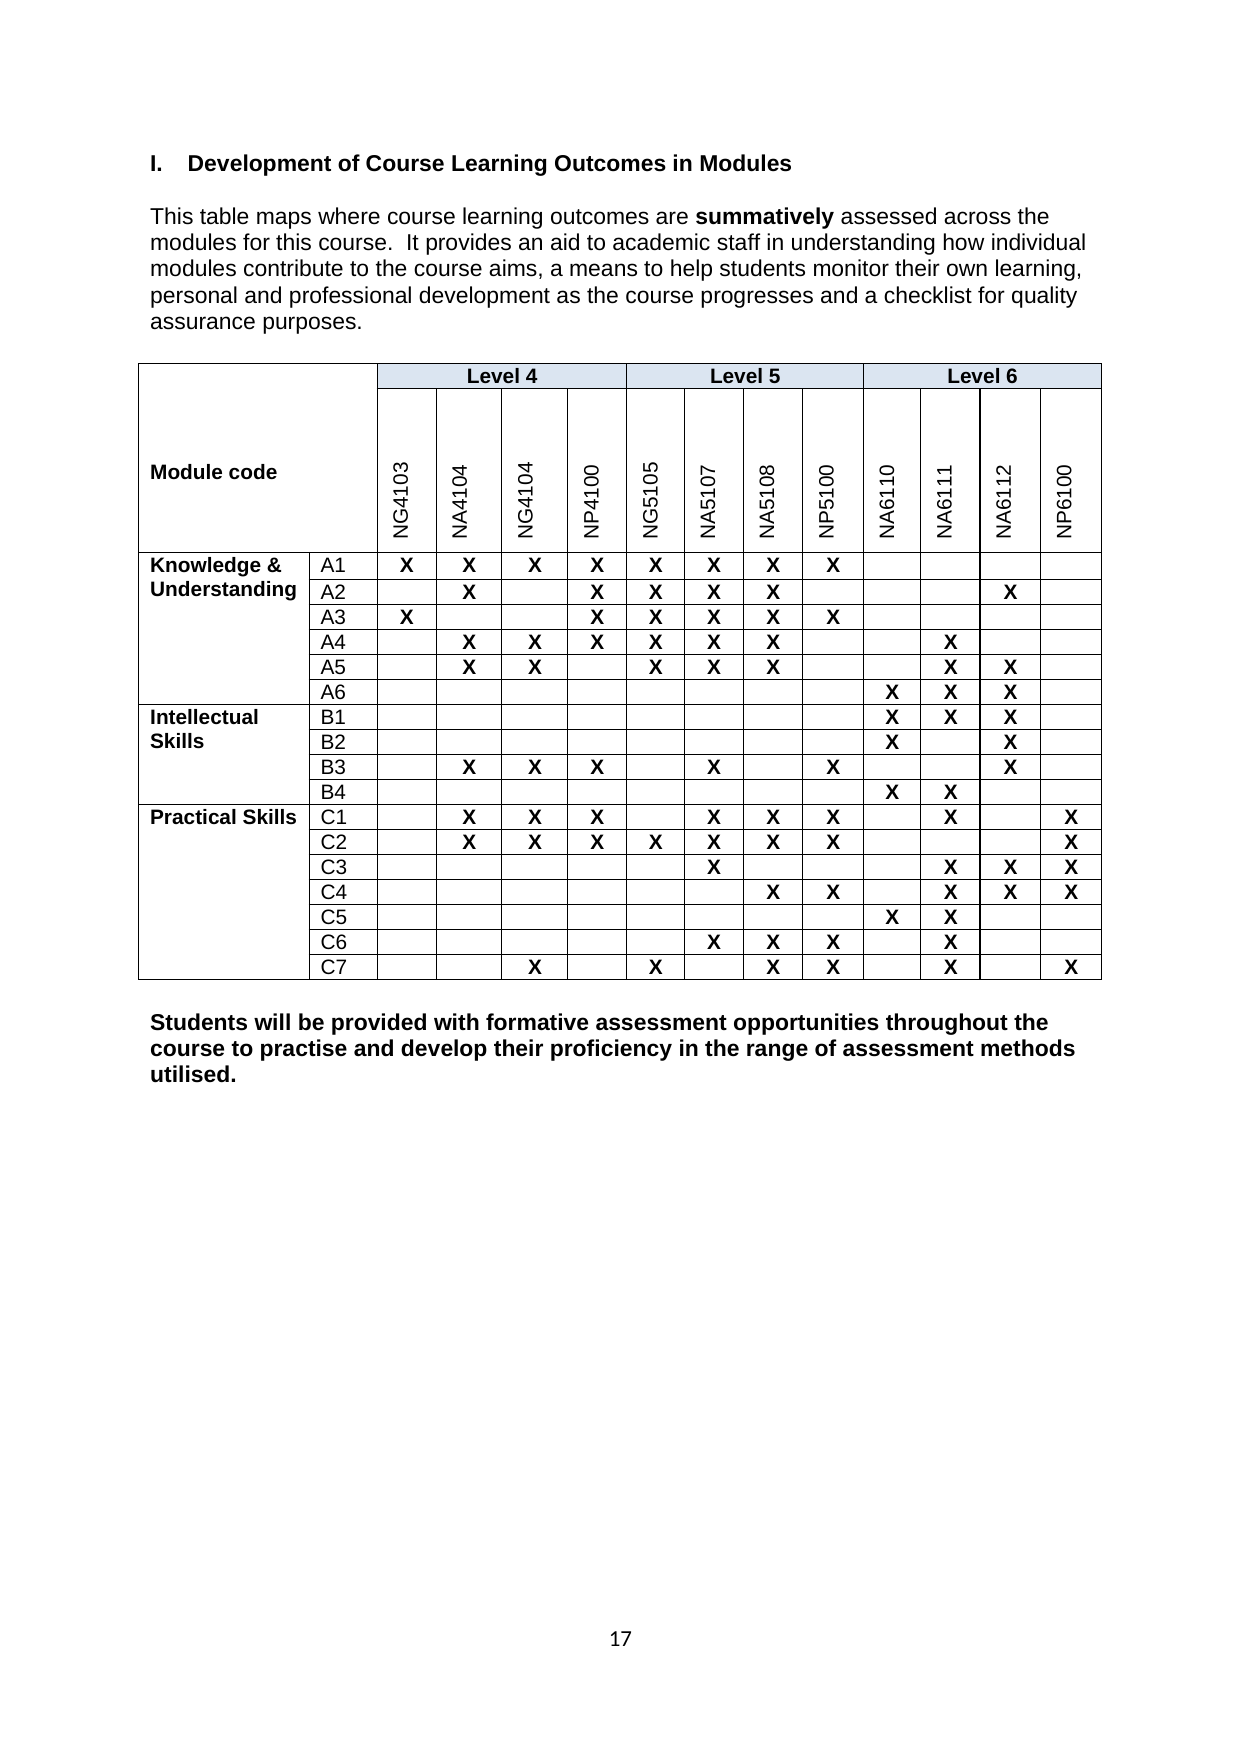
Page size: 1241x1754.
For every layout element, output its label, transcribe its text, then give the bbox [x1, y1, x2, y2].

table_cell X [981, 730, 1040, 754]
table_cell X [744, 605, 802, 629]
table_cell [685, 780, 743, 804]
table_cell X [1041, 880, 1101, 904]
table_cell X [502, 805, 567, 829]
table_cell X [803, 755, 863, 779]
table_cell [627, 705, 684, 729]
table_cell X [981, 705, 1040, 729]
table_cell X [568, 553, 626, 579]
table_cell X [921, 630, 979, 654]
table_cell [568, 855, 626, 879]
table_cell [502, 680, 567, 704]
table_cell B3 [310, 755, 377, 779]
table_cell X [803, 955, 863, 979]
table_cell [981, 605, 1040, 629]
table_cell X [437, 755, 501, 779]
table_cell [864, 955, 920, 979]
table_cell [685, 955, 743, 979]
table_cell [864, 553, 920, 579]
table_cell [803, 730, 863, 754]
table_cell X [627, 655, 684, 679]
table_cell [744, 680, 802, 704]
table_cell [1041, 605, 1101, 629]
table_cell [1041, 655, 1101, 679]
table_cell X [744, 955, 802, 979]
table_cell [864, 880, 920, 904]
table_cell NP5100 [803, 389, 863, 552]
table_cell X [921, 705, 979, 729]
table_cell [502, 730, 567, 754]
table_cell [981, 630, 1040, 654]
table_cell X [921, 880, 979, 904]
table_cell X [744, 880, 802, 904]
table_cell [568, 730, 626, 754]
table_cell [921, 755, 979, 779]
table_cell [803, 905, 863, 929]
table_cell [502, 855, 567, 879]
table_cell [437, 730, 501, 754]
table_cell [1041, 905, 1101, 929]
table_cell NG4104 [502, 389, 567, 552]
table_cell X [921, 955, 979, 979]
table_cell [744, 780, 802, 804]
table_cell [627, 880, 684, 904]
table_cell X [981, 855, 1040, 879]
table_cell [437, 855, 501, 879]
table_cell NP4100 [568, 389, 626, 552]
table_cell X [685, 580, 743, 604]
table_cell [568, 655, 626, 679]
table_cell X [437, 553, 501, 579]
table_cell [1041, 755, 1101, 779]
table_cell [981, 780, 1040, 804]
table_cell X [921, 930, 979, 954]
table_cell X [864, 730, 920, 754]
table_cell [685, 880, 743, 904]
table_cell X [864, 705, 920, 729]
table_cell A5 [310, 655, 377, 679]
table_cell [803, 580, 863, 604]
table_cell X [803, 605, 863, 629]
table_cell X [921, 655, 979, 679]
table_cell [627, 805, 684, 829]
text Students will be provided with formative assessment opportunities throughout the course to practise and develop their proficiency in the range of assessment methods utilised. [150, 1009, 1090, 1088]
table_header Level 5 [627, 364, 863, 388]
table_cell X [803, 880, 863, 904]
table_cell X [921, 855, 979, 879]
table_cell [627, 855, 684, 879]
table_cell [378, 630, 436, 654]
table_cell [921, 553, 979, 579]
table_cell X [803, 805, 863, 829]
table_cell [437, 880, 501, 904]
table_cell [378, 855, 436, 879]
table_cell NA4104 [437, 389, 501, 552]
table_cell X [921, 680, 979, 704]
table_cell NA6110 [864, 389, 920, 552]
table_cell [803, 680, 863, 704]
table_cell X [685, 630, 743, 654]
table_cell NG5105 [627, 389, 684, 552]
table_cell X [685, 605, 743, 629]
table_cell X [685, 655, 743, 679]
table_cell C3 [310, 855, 377, 879]
table_cell [803, 655, 863, 679]
table_cell X [685, 855, 743, 879]
table_cell [1041, 730, 1101, 754]
table_cell [981, 830, 1040, 854]
table_cell [744, 730, 802, 754]
table_cell [744, 905, 802, 929]
table_cell X [744, 805, 802, 829]
table_cell X [744, 930, 802, 954]
table_cell A3 [310, 605, 377, 629]
table_cell [1041, 680, 1101, 704]
table_cell X [864, 780, 920, 804]
table_cell [1041, 580, 1101, 604]
table_cell [502, 705, 567, 729]
table_cell [502, 580, 567, 604]
table_cell X [981, 880, 1040, 904]
table_cell [1041, 930, 1101, 954]
table_cell NP6100 [1041, 389, 1101, 552]
table_cell [921, 605, 979, 629]
table_cell [981, 905, 1040, 929]
table_cell [378, 905, 436, 929]
table_cell C6 [310, 930, 377, 954]
table_cell X [685, 830, 743, 854]
table_cell X [568, 580, 626, 604]
table_cell [744, 855, 802, 879]
table_cell [502, 605, 567, 629]
table_cell [803, 705, 863, 729]
table_cell [981, 553, 1040, 579]
table_cell X [568, 605, 626, 629]
table_cell X [744, 830, 802, 854]
table_header Level 6 [864, 364, 1101, 388]
table_cell NA6112 [981, 389, 1040, 552]
table_cell [502, 930, 567, 954]
table_cell [378, 655, 436, 679]
table_cell X [803, 930, 863, 954]
table_cell X [502, 755, 567, 779]
table_cell [568, 780, 626, 804]
table_cell [803, 630, 863, 654]
text This table maps where course learning outcomes are summatively assessed across the modules for this course. It provides an aid to academic staff in understanding how individual modules contribute to the course aims, a means to help students monitor their own learning, personal and professional development as the course progresses and a checklist for quality assurance purposes. [150, 203, 1090, 334]
table_cell [378, 930, 436, 954]
table_cell X [921, 805, 979, 829]
table_cell Intellectual Skills [139, 705, 309, 804]
table_cell [921, 580, 979, 604]
table_header Module code [139, 364, 377, 552]
table_cell B1 [310, 705, 377, 729]
table_cell Practical Skills [139, 805, 309, 979]
table_cell X [437, 630, 501, 654]
table_cell [1041, 553, 1101, 579]
table_cell [378, 880, 436, 904]
table_cell X [627, 580, 684, 604]
table_cell [437, 680, 501, 704]
table_cell [921, 730, 979, 754]
table_cell X [981, 680, 1040, 704]
table_cell [981, 805, 1040, 829]
table_cell [568, 680, 626, 704]
table_cell [744, 705, 802, 729]
table_cell X [568, 755, 626, 779]
table_cell [502, 905, 567, 929]
table_cell [378, 955, 436, 979]
table_cell X [981, 755, 1040, 779]
table_cell [437, 705, 501, 729]
table_cell [437, 780, 501, 804]
table_cell X [502, 630, 567, 654]
table_cell X [921, 905, 979, 929]
table_cell [378, 705, 436, 729]
table_cell X [685, 930, 743, 954]
table_cell X [981, 655, 1040, 679]
table_cell X [744, 630, 802, 654]
table_cell C2 [310, 830, 377, 854]
table_cell X [1041, 805, 1101, 829]
table_cell [378, 755, 436, 779]
table_cell X [744, 580, 802, 604]
table_cell [437, 955, 501, 979]
table_cell X [744, 655, 802, 679]
table_cell B2 [310, 730, 377, 754]
table_cell [803, 855, 863, 879]
table_cell [864, 605, 920, 629]
table_cell [627, 680, 684, 704]
table_cell [627, 930, 684, 954]
table_cell [921, 830, 979, 854]
table_cell X [1041, 855, 1101, 879]
table_cell [568, 705, 626, 729]
table_header Level 4 [378, 364, 626, 388]
table_cell [437, 930, 501, 954]
table_cell [685, 905, 743, 929]
table_cell [568, 930, 626, 954]
table_cell [864, 755, 920, 779]
table_cell [981, 930, 1040, 954]
table_cell [744, 755, 802, 779]
table_cell Knowledge & Understanding [139, 553, 309, 704]
table_cell X [627, 605, 684, 629]
table_cell X [502, 955, 567, 979]
table_cell [981, 955, 1040, 979]
table_cell X [437, 655, 501, 679]
table_cell C5 [310, 905, 377, 929]
table_cell A1 [310, 553, 377, 579]
table_cell [378, 730, 436, 754]
table_cell NA5107 [685, 389, 743, 552]
table_cell C4 [310, 880, 377, 904]
table_cell X [803, 830, 863, 854]
table_cell X [378, 553, 436, 579]
table_cell NG4103 [378, 389, 436, 552]
table_cell X [568, 630, 626, 654]
table_cell [864, 830, 920, 854]
table_cell [378, 680, 436, 704]
table_cell X [981, 580, 1040, 604]
table_cell X [627, 955, 684, 979]
table_cell X [437, 830, 501, 854]
table_cell X [627, 830, 684, 854]
table_cell [568, 955, 626, 979]
table_cell X [864, 680, 920, 704]
table_cell X [685, 805, 743, 829]
table_cell [627, 905, 684, 929]
table_cell [1041, 780, 1101, 804]
table_cell [502, 780, 567, 804]
table_cell [378, 780, 436, 804]
table_cell [437, 905, 501, 929]
table_cell A6 [310, 680, 377, 704]
table_cell [685, 730, 743, 754]
table_cell X [921, 780, 979, 804]
table_cell X [568, 805, 626, 829]
table_cell [627, 780, 684, 804]
table_cell [864, 630, 920, 654]
table_cell [864, 655, 920, 679]
table_cell C7 [310, 955, 377, 979]
table_cell [437, 605, 501, 629]
table_cell X [378, 605, 436, 629]
list Development of Course Learning Outcomes in Modules [150, 150, 1090, 176]
table_cell X [502, 655, 567, 679]
table_cell C1 [310, 805, 377, 829]
table_cell X [685, 553, 743, 579]
table_cell [568, 880, 626, 904]
table_cell [864, 580, 920, 604]
table_cell X [685, 755, 743, 779]
table_cell X [864, 905, 920, 929]
table_cell [627, 755, 684, 779]
table_cell [378, 580, 436, 604]
table_cell [864, 805, 920, 829]
table_cell NA5108 [744, 389, 802, 552]
table_cell A4 [310, 630, 377, 654]
table_cell [627, 730, 684, 754]
table_cell [378, 805, 436, 829]
table_cell [864, 855, 920, 879]
table_cell X [1041, 955, 1101, 979]
table_cell X [502, 553, 567, 579]
table_cell [685, 680, 743, 704]
table_cell X [502, 830, 567, 854]
table_cell B4 [310, 780, 377, 804]
table_cell [864, 930, 920, 954]
table_cell X [437, 805, 501, 829]
table_cell X [627, 630, 684, 654]
table_cell [568, 905, 626, 929]
table_cell X [437, 580, 501, 604]
table_cell [1041, 630, 1101, 654]
table_cell [502, 880, 567, 904]
table_cell X [568, 830, 626, 854]
table_cell [685, 705, 743, 729]
table_cell X [627, 553, 684, 579]
table_cell [378, 830, 436, 854]
table_cell [803, 780, 863, 804]
table_cell A2 [310, 580, 377, 604]
table_cell X [744, 553, 802, 579]
table_cell X [803, 553, 863, 579]
table_cell NA6111 [921, 389, 979, 552]
table_cell [1041, 705, 1101, 729]
table_cell X [1041, 830, 1101, 854]
